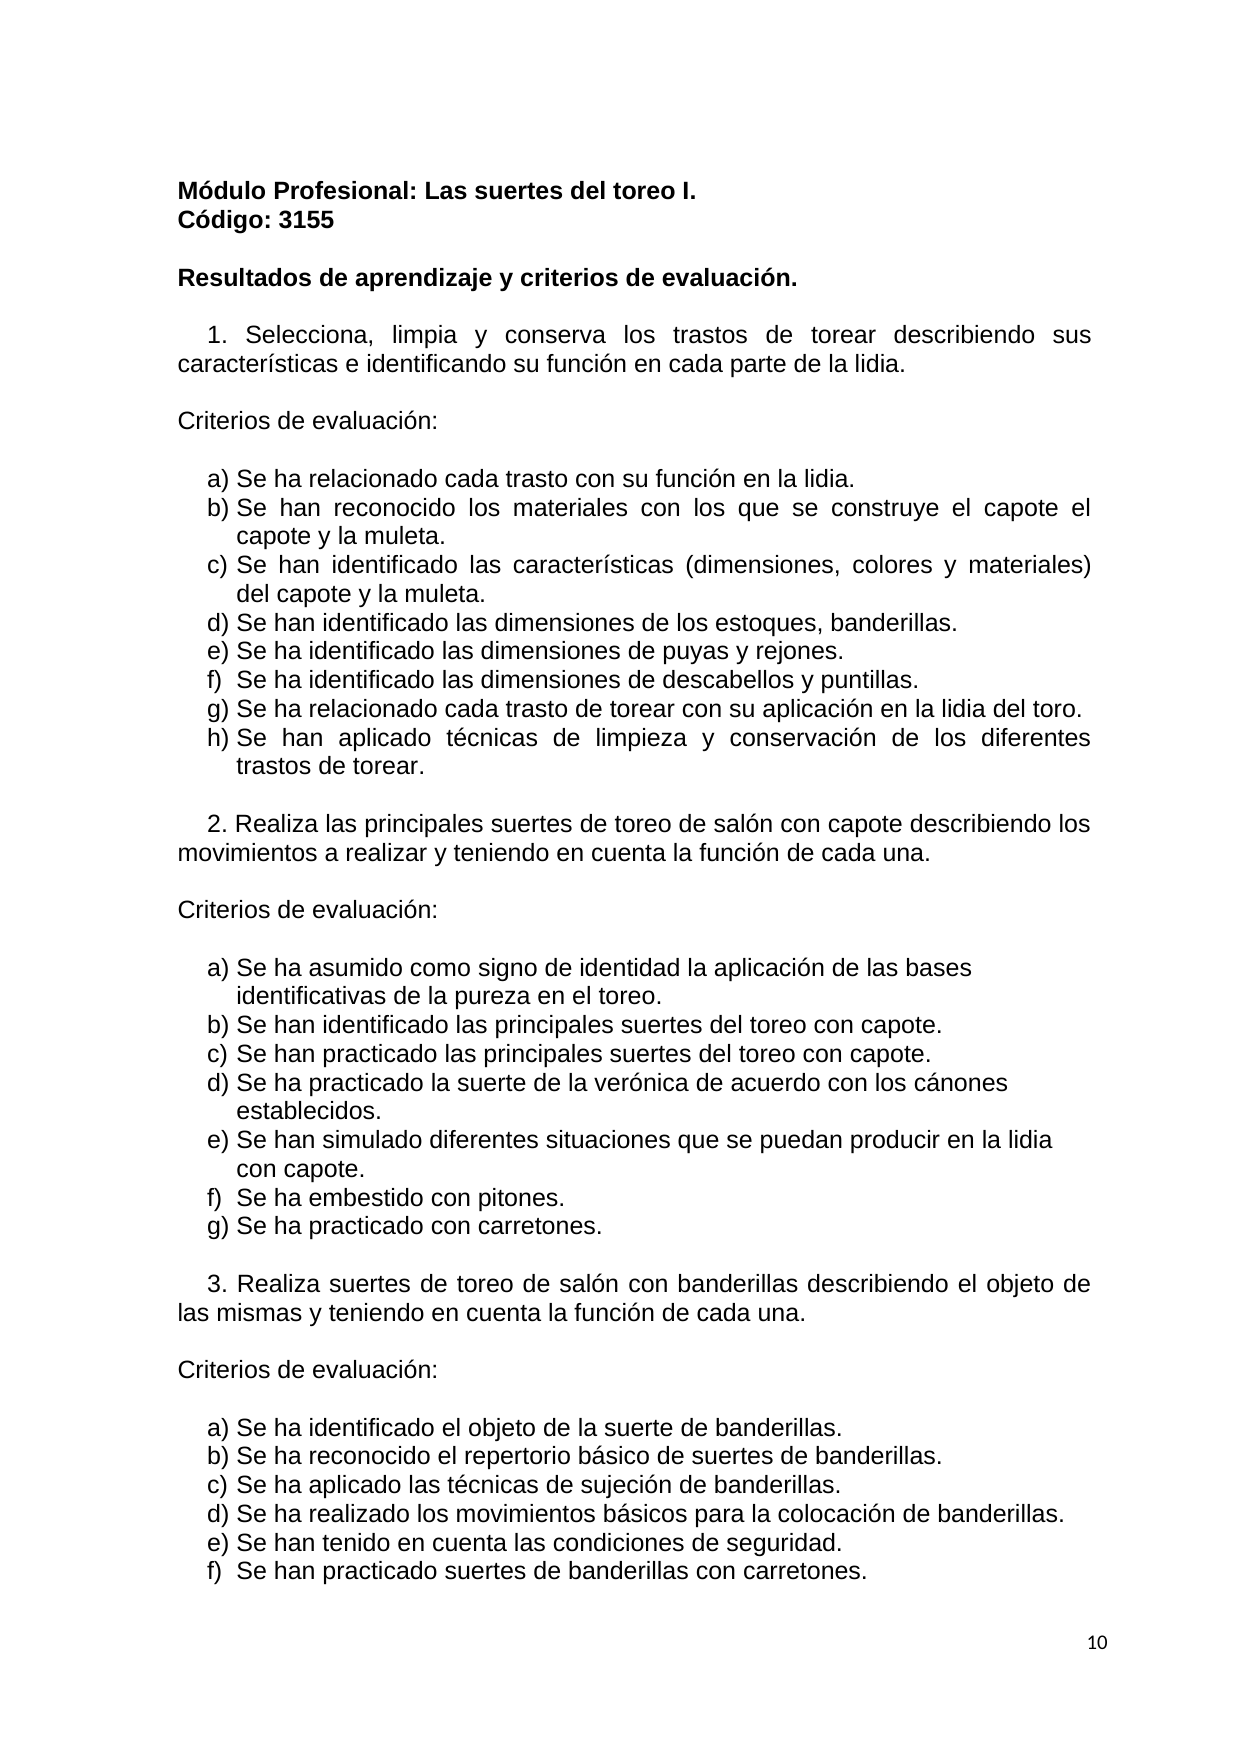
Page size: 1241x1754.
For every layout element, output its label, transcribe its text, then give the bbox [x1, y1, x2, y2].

list Se han practicado suertes de banderillas con carretones. [207, 1556, 1093, 1585]
list Se han reconocido los materiales con los que se construye el capote el capote y la muleta. [207, 493, 1093, 550]
text Código: 3155 [177, 205, 1093, 234]
text 2. Realiza las principales suertes de toreo de salón con capote describiendo los movimientos a realizar y teniendo en cuenta la función de cada una. [177, 809, 1093, 866]
list Se ha practicado la suerte de la verónica de acuerdo con los cánones establecidos. [207, 1068, 1093, 1125]
list Se han practicado las principales suertes del toreo con capote. [207, 1039, 1093, 1068]
text Criterios de evaluación: [177, 895, 1093, 924]
list Se han identificado las principales suertes del toreo con capote. [207, 1010, 1093, 1039]
list Se ha relacionado cada trasto de torear con su aplicación en la lidia del toro. [207, 694, 1093, 723]
text 3. Realiza suertes de toreo de salón con banderillas describiendo el objeto de las mismas y teniendo en cuenta la función de cada una. [177, 1269, 1093, 1326]
list Se han simulado diferentes situaciones que se puedan producir en la lidia con capote. [207, 1125, 1093, 1183]
list Se ha relacionado cada trasto con su función en la lidia. [207, 464, 1093, 493]
list Se han aplicado técnicas de limpieza y conservación de los diferentes trastos de torear. [207, 723, 1093, 780]
text Resultados de aprendizaje y criterios de evaluación. [177, 263, 1093, 291]
list Se ha practicado con carretones. [207, 1211, 1093, 1240]
list Se ha asumido como signo de identidad la aplicación de las bases identificativas de la pureza en el toreo. [207, 953, 1093, 1010]
list Se ha identificado las dimensiones de descabellos y puntillas. [207, 665, 1093, 694]
text Criterios de evaluación: [177, 1355, 1093, 1384]
list Se han identificado las características (dimensiones, colores y materiales) del capote y la muleta. [207, 550, 1093, 608]
list Se han identificado las dimensiones de los estoques, banderillas. [207, 608, 1093, 636]
list Se ha embestido con pitones. [207, 1183, 1093, 1211]
list Se ha reconocido el repertorio básico de suertes de banderillas. [207, 1441, 1093, 1470]
list Se han tenido en cuenta las condiciones de seguridad. [207, 1528, 1093, 1556]
text Módulo Profesional: Las suertes del toreo I. [177, 176, 1093, 205]
list Se ha identificado las dimensiones de puyas y rejones. [207, 636, 1093, 665]
list Se ha realizado los movimientos básicos para la colocación de banderillas. [207, 1499, 1093, 1528]
list Se ha aplicado las técnicas de sujeción de banderillas. [207, 1470, 1093, 1499]
list Se ha identificado el objeto de la suerte de banderillas. [207, 1413, 1093, 1441]
text Criterios de evaluación: [177, 406, 1093, 435]
text 1. Selecciona, limpia y conserva los trastos de torear describiendo sus características e identificando su función en cada parte de la lidia. [177, 320, 1093, 378]
